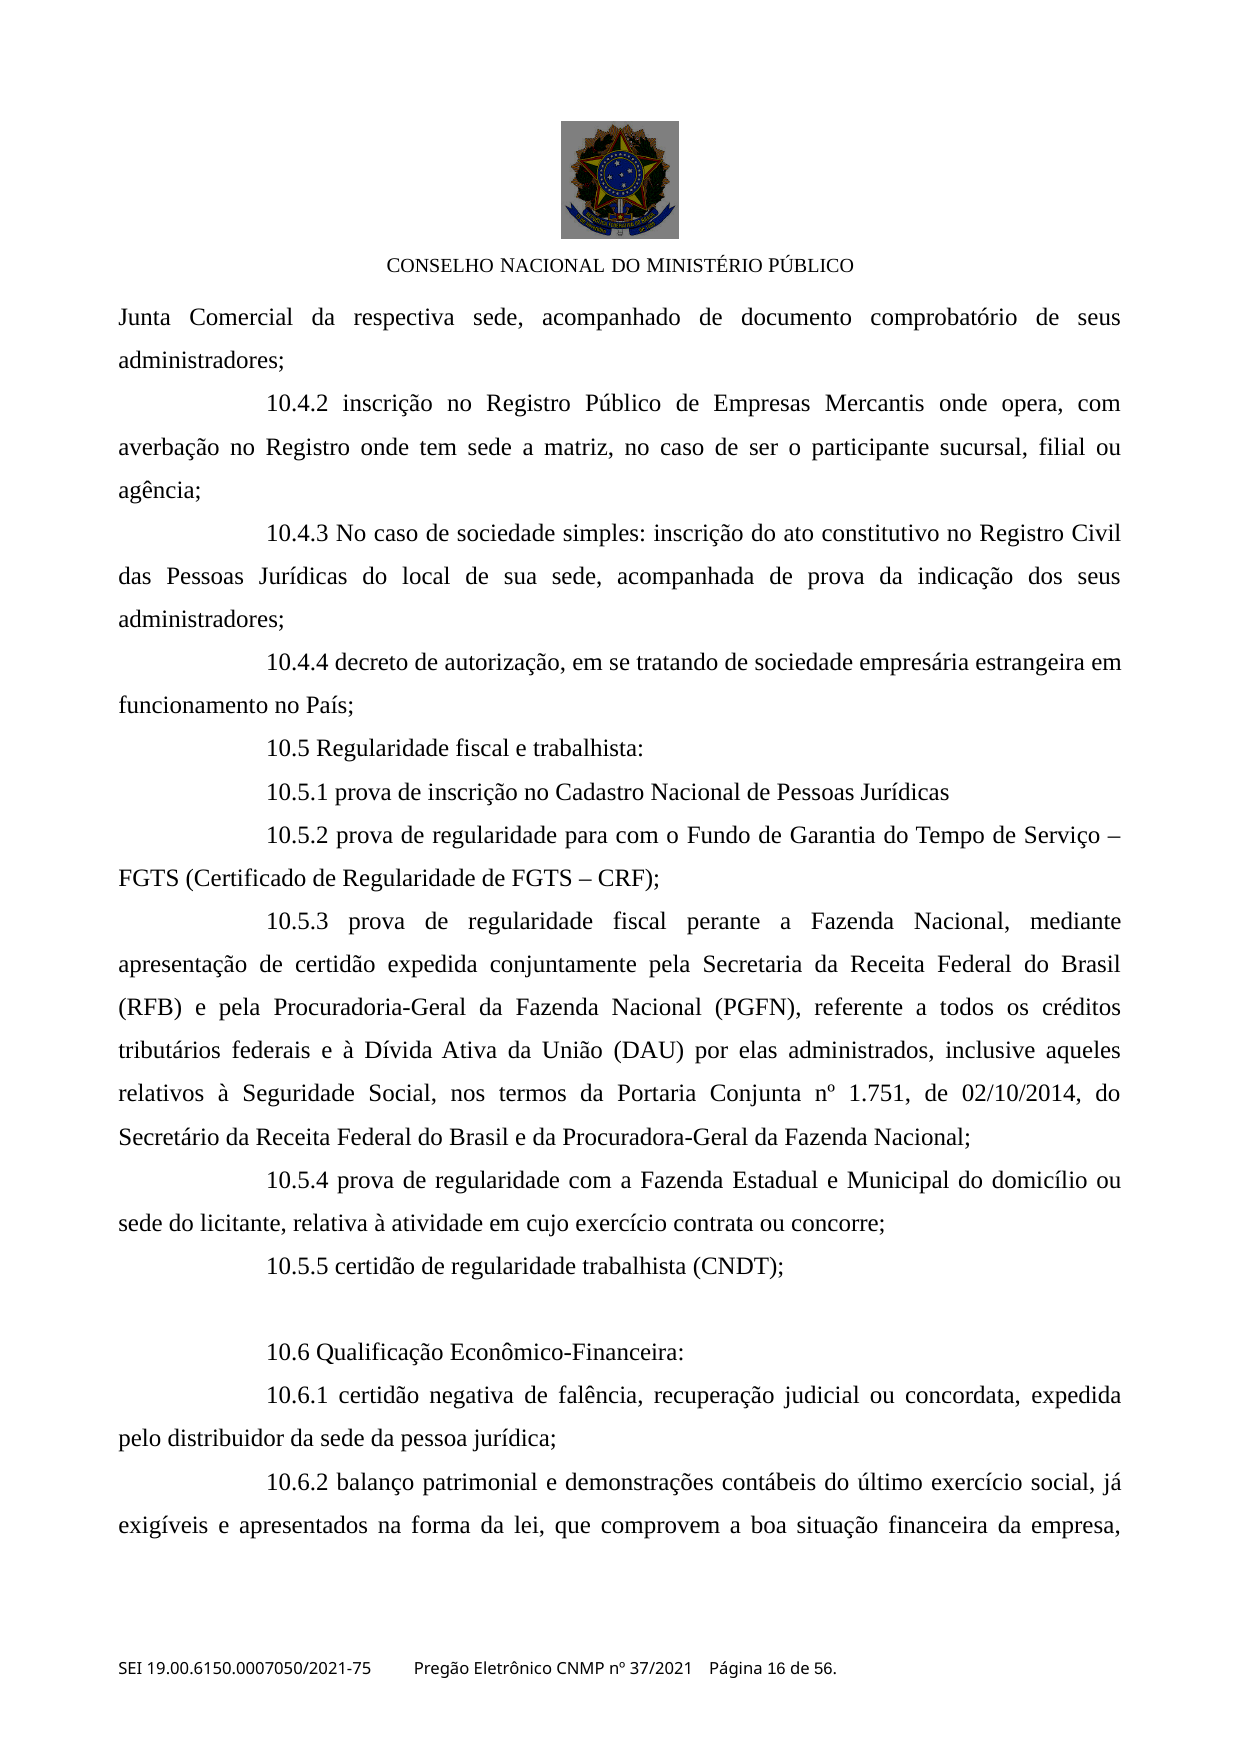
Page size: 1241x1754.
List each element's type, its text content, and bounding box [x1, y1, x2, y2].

text 10.5.1 prova de inscrição no Cadastro Nacional de Pessoas Jurídicas [118, 777, 1122, 805]
text 10.4.2 inscrição no Registro Público de Empresas Mercantis onde opera, com averbação no Registro onde tem sede a matriz, no caso de ser o participante sucursal, filial ou agência; [118, 388, 1122, 503]
text 10.5.4 prova de regularidade com a Fazenda Estadual e Municipal do domicílio ou sede do licitante, relativa à atividade em cujo exercício contrata ou concorre; [118, 1165, 1122, 1237]
text 10.4.3 No caso de sociedade simples: inscrição do ato constitutivo no Registro Civil das Pessoas Jurídicas do local de sua sede, acompanhada de prova da indicação dos seus administradores; [118, 518, 1122, 633]
text 10.6.1 certidão negativa de falência, recuperação judicial ou concordata, expedida pelo distribuidor da sede da pessoa jurídica; [118, 1380, 1122, 1452]
text 10.5 Regularidade fiscal e trabalhista: [118, 733, 1122, 762]
text 10.6 Qualificação Econômico-Financeira: [118, 1337, 1122, 1366]
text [118, 302, 1122, 374]
text 10.5.2 prova de regularidade para com o Fundo de Garantia do Tempo de Serviço – FGTS (Certificado de Regularidade de FGTS – CRF); [118, 820, 1122, 892]
text 10.4.4 decreto de autorização, em se tratando de sociedade empresária estrangeira em funcionamento no País; [118, 647, 1122, 719]
text 10.5.3 prova de regularidade fiscal perante a Fazenda Nacional, mediante apresentação de certidão expedida conjuntamente pela Secretaria da Receita Federal do Brasil (RFB) e pela Procuradoria-Geral da Fazenda Nacional (PGFN), referente a todos os créditos tributários federais e à Dívida Ativa da União (DAU) por elas administrados, inclusive aqueles relativos à Seguridade Social, nos termos da Portaria Conjunta nº 1.751, de 02/10/2014, do Secretário da Receita Federal do Brasil e da Procuradora-Geral da Fazenda Nacional; [118, 906, 1122, 1150]
text 10.5.5 certidão de regularidade trabalhista (CNDT); [118, 1251, 1122, 1280]
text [118, 1467, 1122, 1538]
